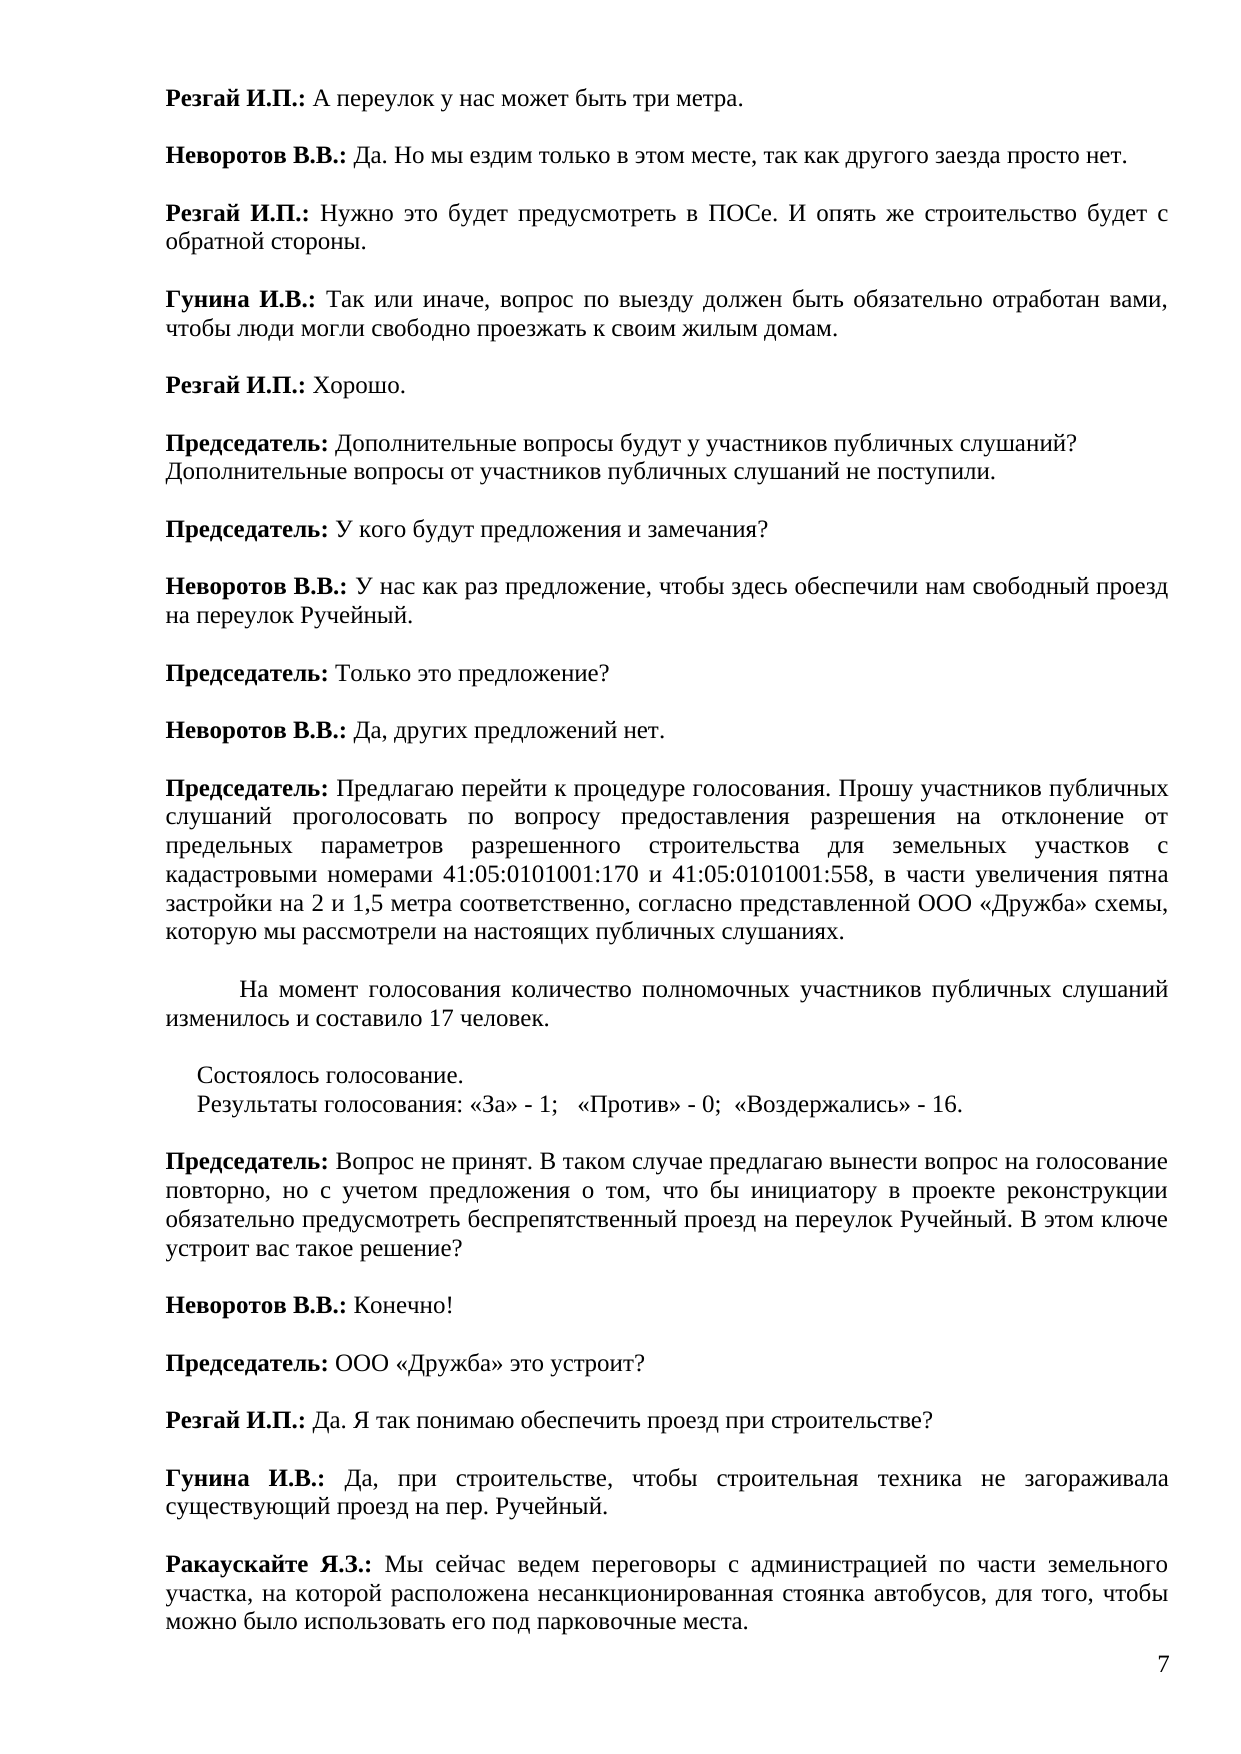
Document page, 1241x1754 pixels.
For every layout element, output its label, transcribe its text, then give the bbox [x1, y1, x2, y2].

text Резгай И.П.: Да. Я так понимаю обеспечить проезд при строительстве? [165, 1405, 1169, 1434]
text Состоялось голосование. [165, 1060, 1169, 1089]
text Ракаускайте Я.З.: Мы сейчас ведем переговоры с администрацией по части земельного участка, на которой расположена несанкционированная стоянка автобусов, для того, чтобы можно было использовать его под парковочные места. [165, 1549, 1169, 1635]
text Резгай И.П.: Хорошо. [165, 370, 1169, 399]
text Резгай И.П.: А переулок у нас может быть три метра. [165, 83, 1169, 111]
text Председатель: Вопрос не принят. В таком случае предлагаю вынести вопрос на голосование повторно, но с учетом предложения о том, что бы инициатору в проекте реконструкции обязательно предусмотреть беспрепятственный проезд на переулок Ручейный. В этом ключе устроит вас такое решение? [165, 1146, 1169, 1261]
text Неворотов В.В.: Конечно! [165, 1290, 1169, 1319]
text На момент голосования количество полномочных участников публичных слушаний изменилось и составило 17 человек. [165, 974, 1169, 1031]
text Резгай И.П.: Нужно это будет предусмотреть в ПОСе. И опять же строительство будет с обратной стороны. [165, 198, 1169, 255]
text Гунина И.В.: Да, при строительстве, чтобы строительная техника не загораживала существующий проезд на пер. Ручейный. [165, 1463, 1169, 1520]
text Председатель: Только это предложение? [165, 658, 1169, 686]
text Неворотов В.В.: Да, других предложений нет. [165, 715, 1169, 744]
text Председатель: ООО «Дружба» это устроит? [165, 1348, 1169, 1376]
text Председатель: Дополнительные вопросы будут у участников публичных слушаний? [165, 428, 1169, 456]
text Результаты голосования: «За» - 1; «Против» - 0; «Воздержались» - 16. [165, 1089, 1169, 1118]
text Дополнительные вопросы от участников публичных слушаний не поступили. [165, 456, 1169, 485]
text Гунина И.В.: Так или иначе, вопрос по выезду должен быть обязательно отработан вами, чтобы люди могли свободно проезжать к своим жилым домам. [165, 284, 1169, 341]
text Неворотов В.В.: Да. Но мы ездим только в этом месте, так как другого заезда просто нет. [165, 140, 1169, 169]
text Председатель: Предлагаю перейти к процедуре голосования. Прошу участников публичных слушаний проголосовать по вопросу предоставления разрешения на отклонение от предельных параметров разрешенного строительства для земельных участков с кадастровыми номерами 41:05:0101001:170 и 41:05:0101001:558, в части увеличения пятна застройки на 2 и 1,5 метра соответственно, согласно представленной ООО «Дружба» схемы, которую мы рассмотрели на настоящих публичных слушаниях. [165, 773, 1169, 945]
text Неворотов В.В.: У нас как раз предложение, чтобы здесь обеспечили нам свободный проезд на переулок Ручейный. [165, 571, 1169, 629]
text Председатель: У кого будут предложения и замечания? [165, 514, 1169, 543]
